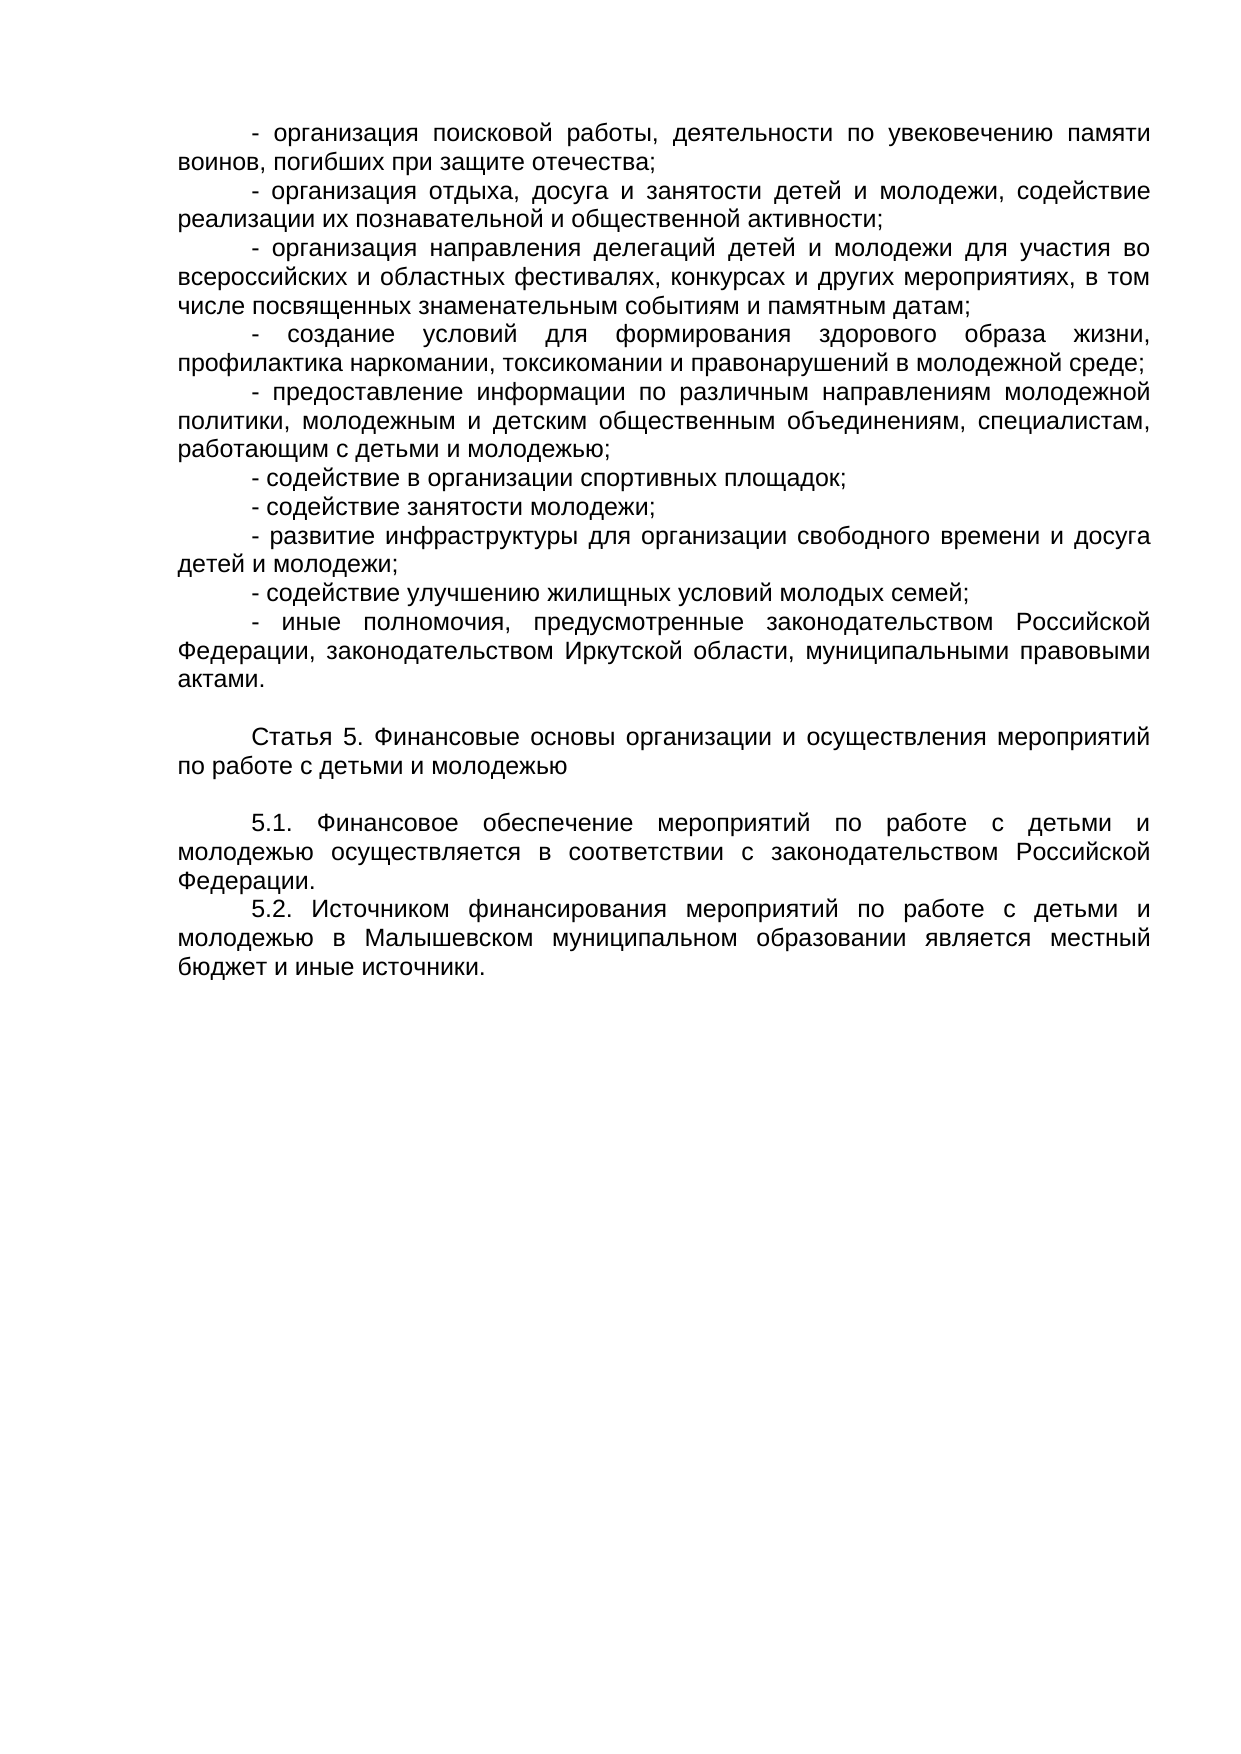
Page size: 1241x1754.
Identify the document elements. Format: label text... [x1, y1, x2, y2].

text Статья 5. Финансовые основы организации и осуществления мероприятий по работе с детьми и молодежью [177, 722, 1152, 779]
text - развитие инфраструктуры для организации свободного времени и досуга детей и молодежи; [177, 521, 1152, 578]
text - содействие занятости молодежи; [177, 492, 1152, 521]
text 5.1. Финансовое обеспечение мероприятий по работе с детьми и молодежью осуществляется в соответствии с законодательством Российской Федерации. [177, 808, 1152, 894]
text - создание условий для формирования здорового образа жизни, профилактика наркомании, токсикомании и правонарушений в молодежной среде; [177, 319, 1152, 377]
text - организация направления делегаций детей и молодежи для участия во всероссийских и областных фестивалях, конкурсах и других мероприятиях, в том числе посвященных знаменательным событиям и памятным датам; [177, 233, 1152, 319]
text - организация отдыха, досуга и занятости детей и молодежи, содействие реализации их познавательной и общественной активности; [177, 176, 1152, 233]
text - предоставление информации по различным направлениям молодежной политики, молодежным и детским общественным объединениям, специалистам, работающим с детьми и молодежью; [177, 377, 1152, 463]
text - иные полномочия, предусмотренные законодательством Российской Федерации, законодательством Иркутской области, муниципальными правовыми актами. [177, 607, 1152, 693]
text 5.2. Источником финансирования мероприятий по работе с детьми и молодежью в Малышевском муниципальном образовании является местный бюджет и иные источники. [177, 894, 1152, 981]
text - содействие в организации спортивных площадок; [177, 463, 1152, 492]
text - организация поисковой работы, деятельности по увековечению памяти воинов, погибших при защите отечества; [177, 118, 1152, 176]
text - содействие улучшению жилищных условий молодых семей; [177, 578, 1152, 607]
